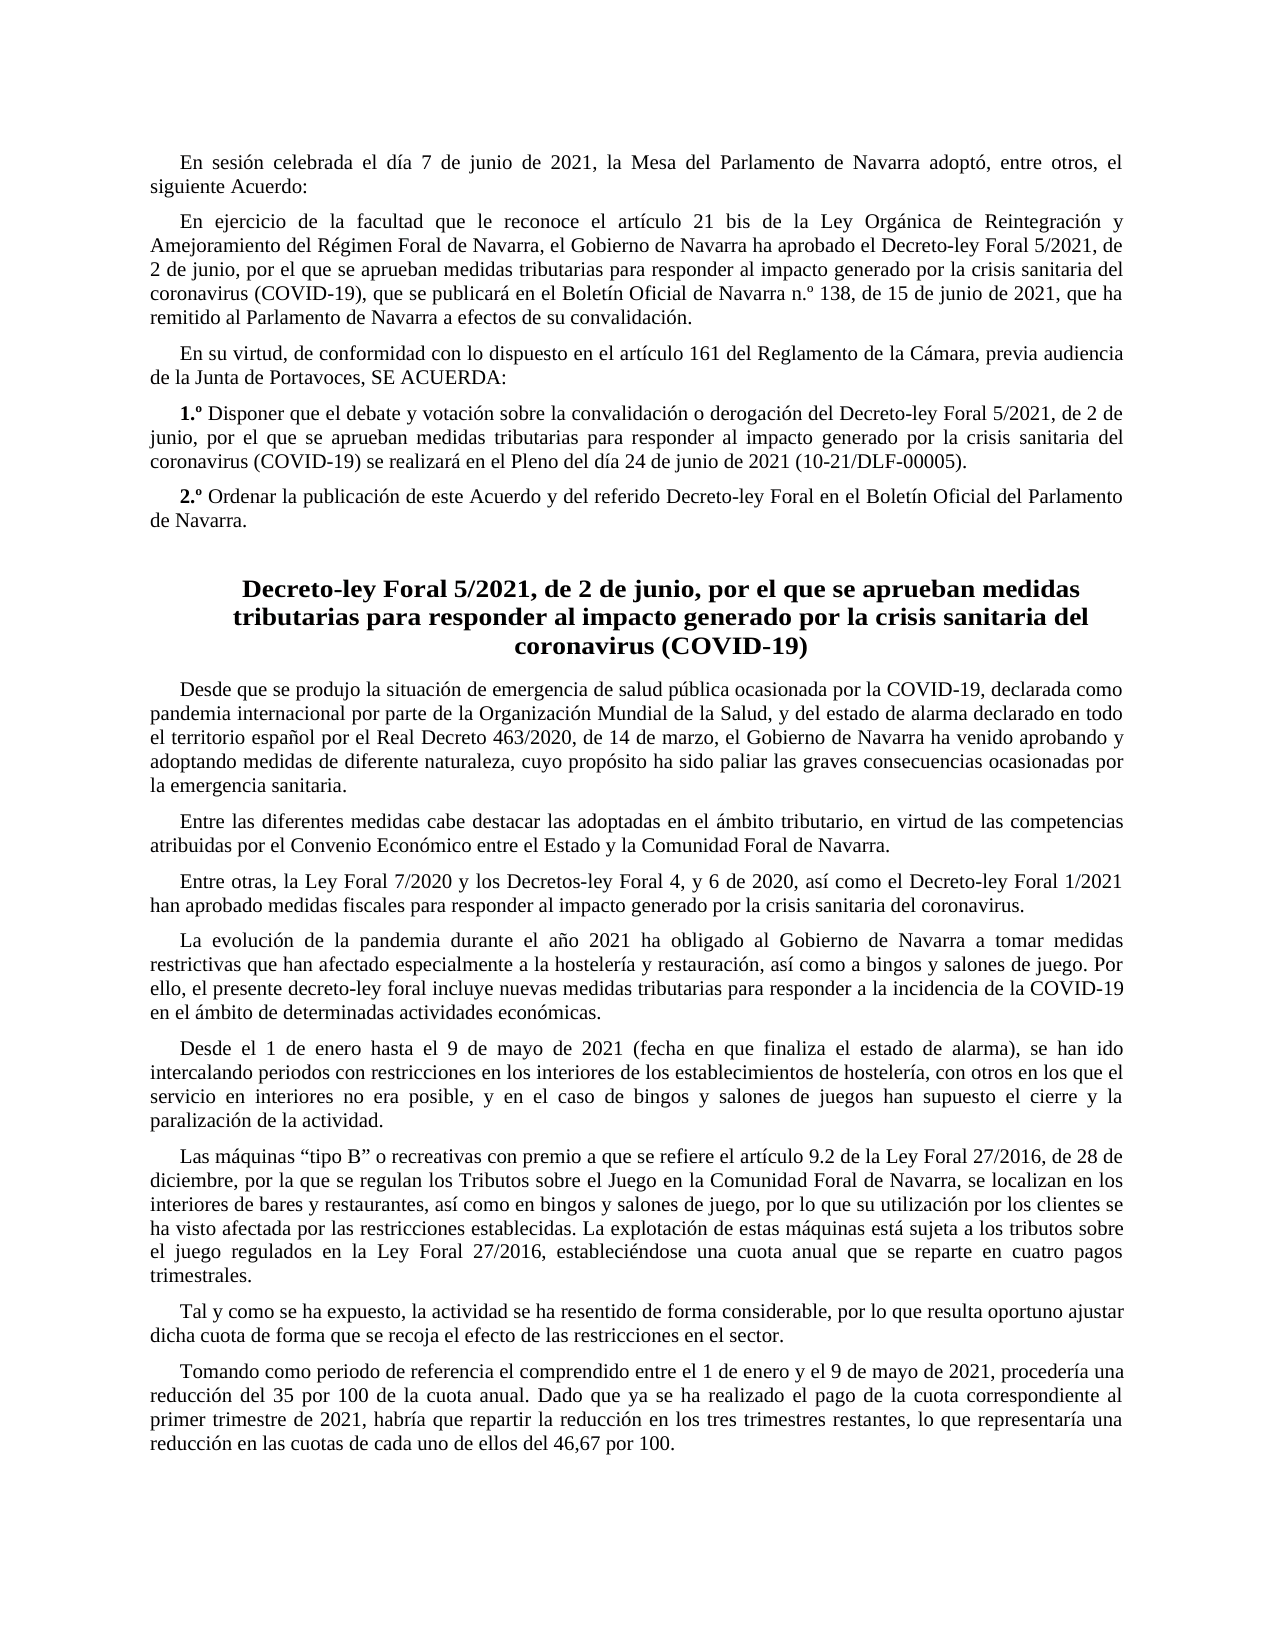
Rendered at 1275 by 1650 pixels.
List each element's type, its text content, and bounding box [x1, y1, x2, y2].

text La evolución de la pandemia durante el año 2021 ha obligado al Gobierno de Navarra a tomar medidas restrictivas que han afectado especialmente a la hostelería y restauración, así como a bingos y salones de juego. Por ello, el presente decreto-ley foral incluye nuevas medidas tributarias para responder a la incidencia de la COVID-19 en el ámbito de determinadas actividades económicas. [150, 929, 1125, 1024]
text 2.º Ordenar la publicación de este Acuerdo y del referido Decreto-ley Foral en el Boletín Oficial del Parlamento de Navarra. [150, 484, 1125, 532]
text Las máquinas “tipo B” o recreativas con premio a que se refiere el artículo 9.2 de la Ley Foral 27/2016, de 28 de diciembre, por la que se regulan los Tributos sobre el Juego en la Comunidad Foral de Navarra, se localizan en los interiores de bares y restaurantes, así como en bingos y salones de juego, por lo que su utilización por los clientes se ha visto afectada por las restricciones establecidas. La explotación de estas máquinas está sujeta a los tributos sobre el juego regulados en la Ley Foral 27/2016, estableciéndose una cuota anual que se reparte en cuatro pagos trimestrales. [150, 1144, 1125, 1288]
text En ejercicio de la facultad que le reconoce el artículo 21 bis de la Ley Orgánica de Reintegración y Amejoramiento del Régimen Foral de Navarra, el Gobierno de Navarra ha aprobado el Decreto-ley Foral 5/2021, de 2 de junio, por el que se aprueban medidas tributarias para responder al impacto generado por la crisis sanitaria del coronavirus (COVID-19), que se publicará en el Boletín Oficial de Navarra n.º 138, de 15 de junio de 2021, que ha remitido al Parlamento de Navarra a efectos de su convalidación. [150, 210, 1125, 329]
text Entre las diferentes medidas cabe destacar las adoptadas en el ámbito tributario, en virtud de las competencias atribuidas por el Convenio Económico entre el Estado y la Comunidad Foral de Navarra. [150, 809, 1125, 857]
text Desde el 1 de enero hasta el 9 de mayo de 2021 (fecha en que finaliza el estado de alarma), se han ido intercalando periodos con restricciones en los interiores de los establecimientos de hostelería, con otros en los que el servicio en interiores no era posible, y en el caso de bingos y salones de juegos han supuesto el cierre y la paralización de la actividad. [150, 1036, 1125, 1132]
text En su virtud, de conformidad con lo dispuesto en el artículo 161 del Reglamento de la Cámara, previa audiencia de la Junta de Portavoces, SE ACUERDA: [150, 341, 1125, 389]
text Tomando como periodo de referencia el comprendido entre el 1 de enero y el 9 de mayo de 2021, procedería una reducción del 35 por 100 de la cuota anual. Dado que ya se ha realizado el pago de la cuota correspondiente al primer trimestre de 2021, habría que repartir la reducción en los tres trimestres restantes, lo que representaría una reducción en las cuotas de cada uno de ellos del 46,67 por 100. [150, 1359, 1125, 1455]
text 1.º Disponer que el debate y votación sobre la convalidación o derogación del Decreto-ley Foral 5/2021, de 2 de junio, por el que se aprueban medidas tributarias para responder al impacto generado por la crisis sanitaria del coronavirus (COVID-19) se realizará en el Pleno del día 24 de junio de 2021 (10-21/DLF-00005). [150, 401, 1125, 473]
text Tal y como se ha expuesto, la actividad se ha resentido de forma considerable, por lo que resulta oportuno ajustar dicha cuota de forma que se recoja el efecto de las restricciones en el sector. [150, 1299, 1125, 1347]
text En sesión celebrada el día 7 de junio de 2021, la Mesa del Parlamento de Navarra adoptó, entre otros, el siguiente Acuerdo: [150, 150, 1125, 198]
text Decreto-ley Foral 5/2021, de 2 de junio, por el que se aprueban medidas tributarias para responder al impacto generado por la crisis sanitaria del coronavirus (COVID-19) [197, 574, 1125, 660]
text Desde que se produjo la situación de emergencia de salud pública ocasionada por la COVID-19, declarada como pandemia internacional por parte de la Organización Mundial de la Salud, y del estado de alarma declarado en todo el territorio español por el Real Decreto 463/2020, de 14 de marzo, el Gobierno de Navarra ha venido aprobando y adoptando medidas de diferente naturaleza, cuyo propósito ha sido paliar las graves consecuencias ocasionadas por la emergencia sanitaria. [150, 678, 1125, 797]
text Entre otras, la Ley Foral 7/2020 y los Decretos-ley Foral 4, y 6 de 2020, así como el Decreto-ley Foral 1/2021 han aprobado medidas fiscales para responder al impacto generado por la crisis sanitaria del coronavirus. [150, 869, 1125, 917]
